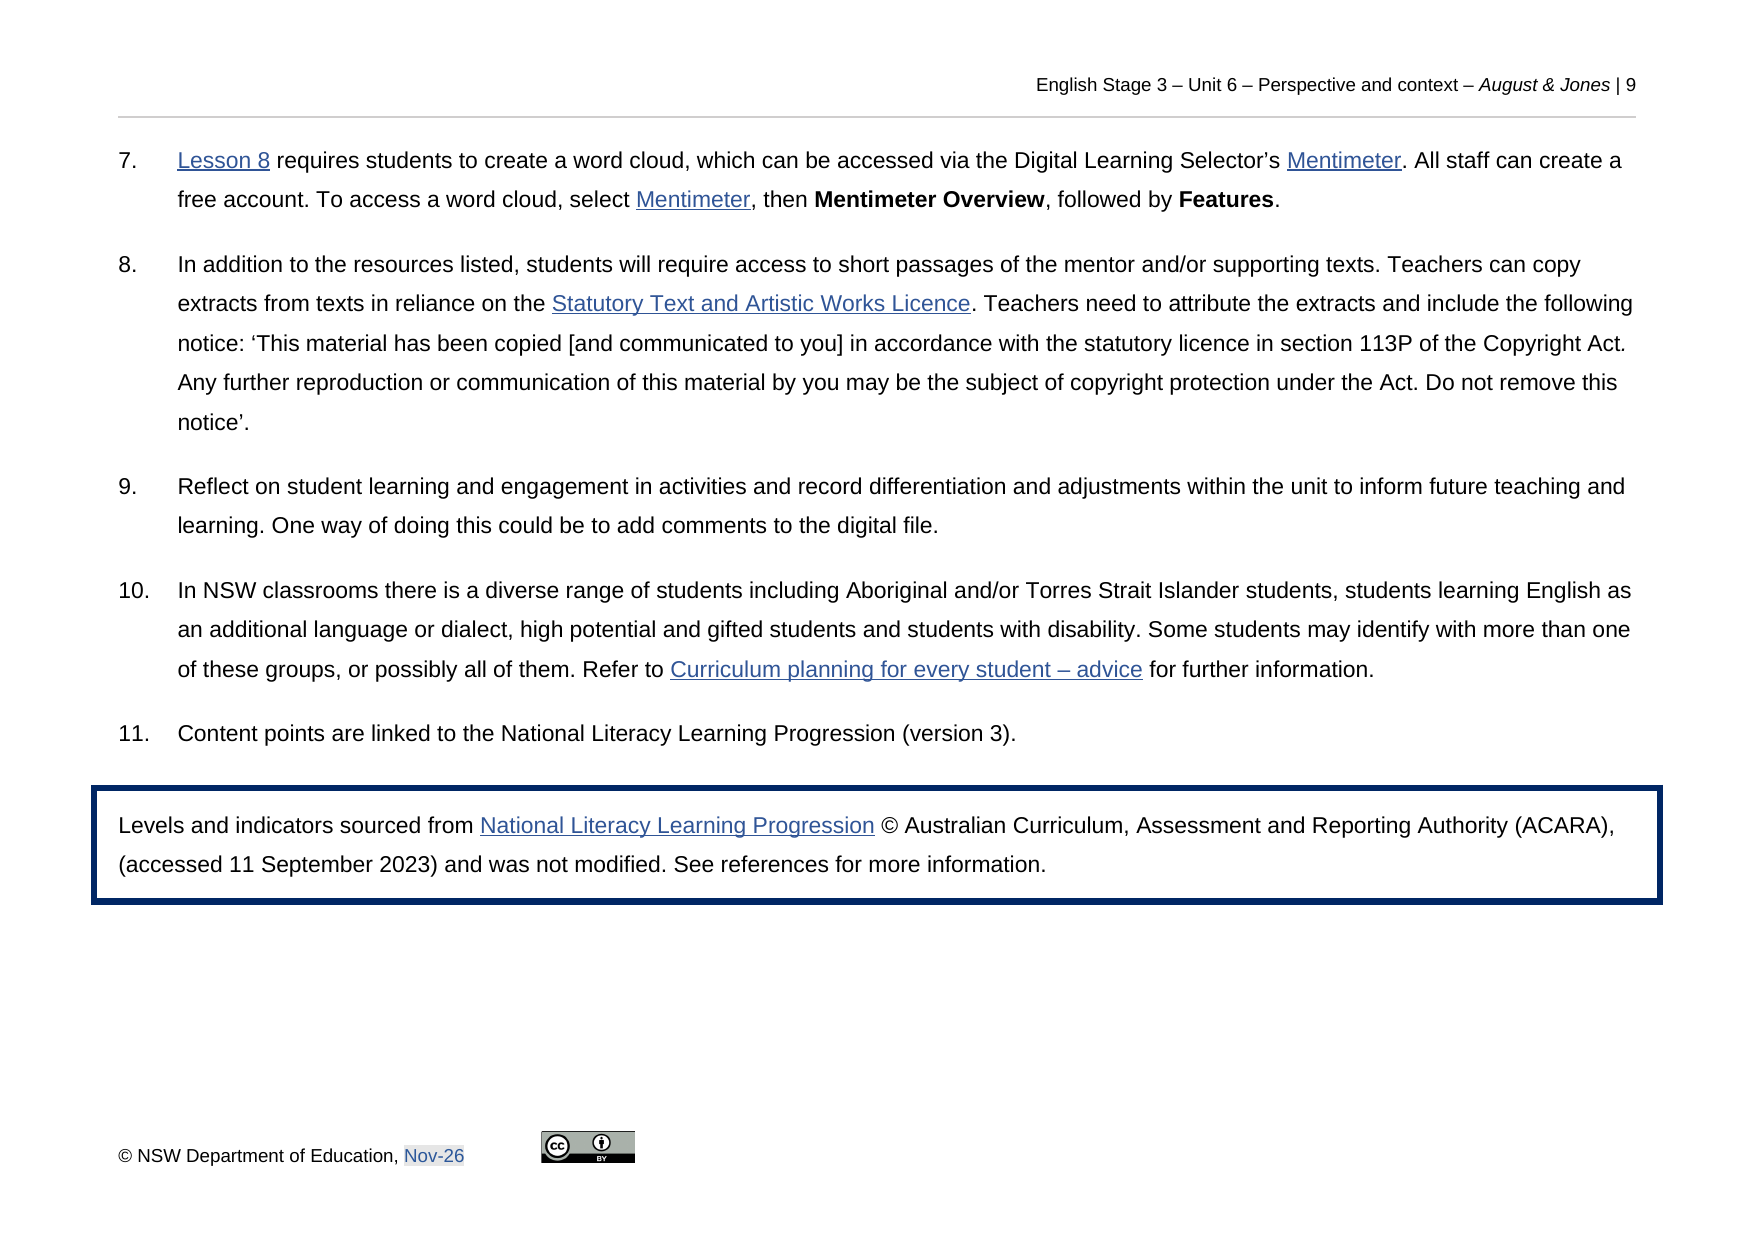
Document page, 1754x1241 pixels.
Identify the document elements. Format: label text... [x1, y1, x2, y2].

list Reflect on student learning and engagement in activities and record differentiation and adjustments within the unit to inform future teaching and learning. One way of doing this could be to add comments to the digital file. [118, 473, 1636, 539]
list In addition to the resources listed, students will require access to short passages of the mentor and/or supporting texts. Teachers can copy extracts from texts in reliance on the Statutory Text and Artistic Works Licence. Teachers need to attribute the extracts and include the following notice: ‘This material has been copied [and communicated to you] in accordance with the statutory licence in section 113P of the Copyright Act. Any further reproduction or communication of this material by you may be the subject of copyright protection under the Act. Do not remove this notice’. [118, 251, 1636, 435]
list Content points are linked to the National Literacy Learning Progression (version 3). [118, 720, 1636, 747]
list Lesson 8 requires students to create a word cloud, which can be accessed via the Digital Learning Selector’s Mentimeter. All staff can create a free account. To access a word cloud, select Mentimeter, then Mentimeter Overview, followed by Features. [118, 147, 1636, 212]
list In NSW classrooms there is a diverse range of students including Aboriginal and/or Torres Strait Islander students, students learning English as an additional language or dialect, high potential and gifted students and students with disability. Some students may identify with more than one of these groups, or possibly all of them. Refer to Curriculum planning for every student – advice for further information. [118, 577, 1636, 682]
text Levels and indicators sourced from National Literacy Learning Progression © Australian Curriculum, Assessment and Reporting Authority (ACARA), (accessed 11 September 2023) and was not modified. See references for more information. [97, 791, 1657, 898]
picture [541, 1131, 635, 1163]
